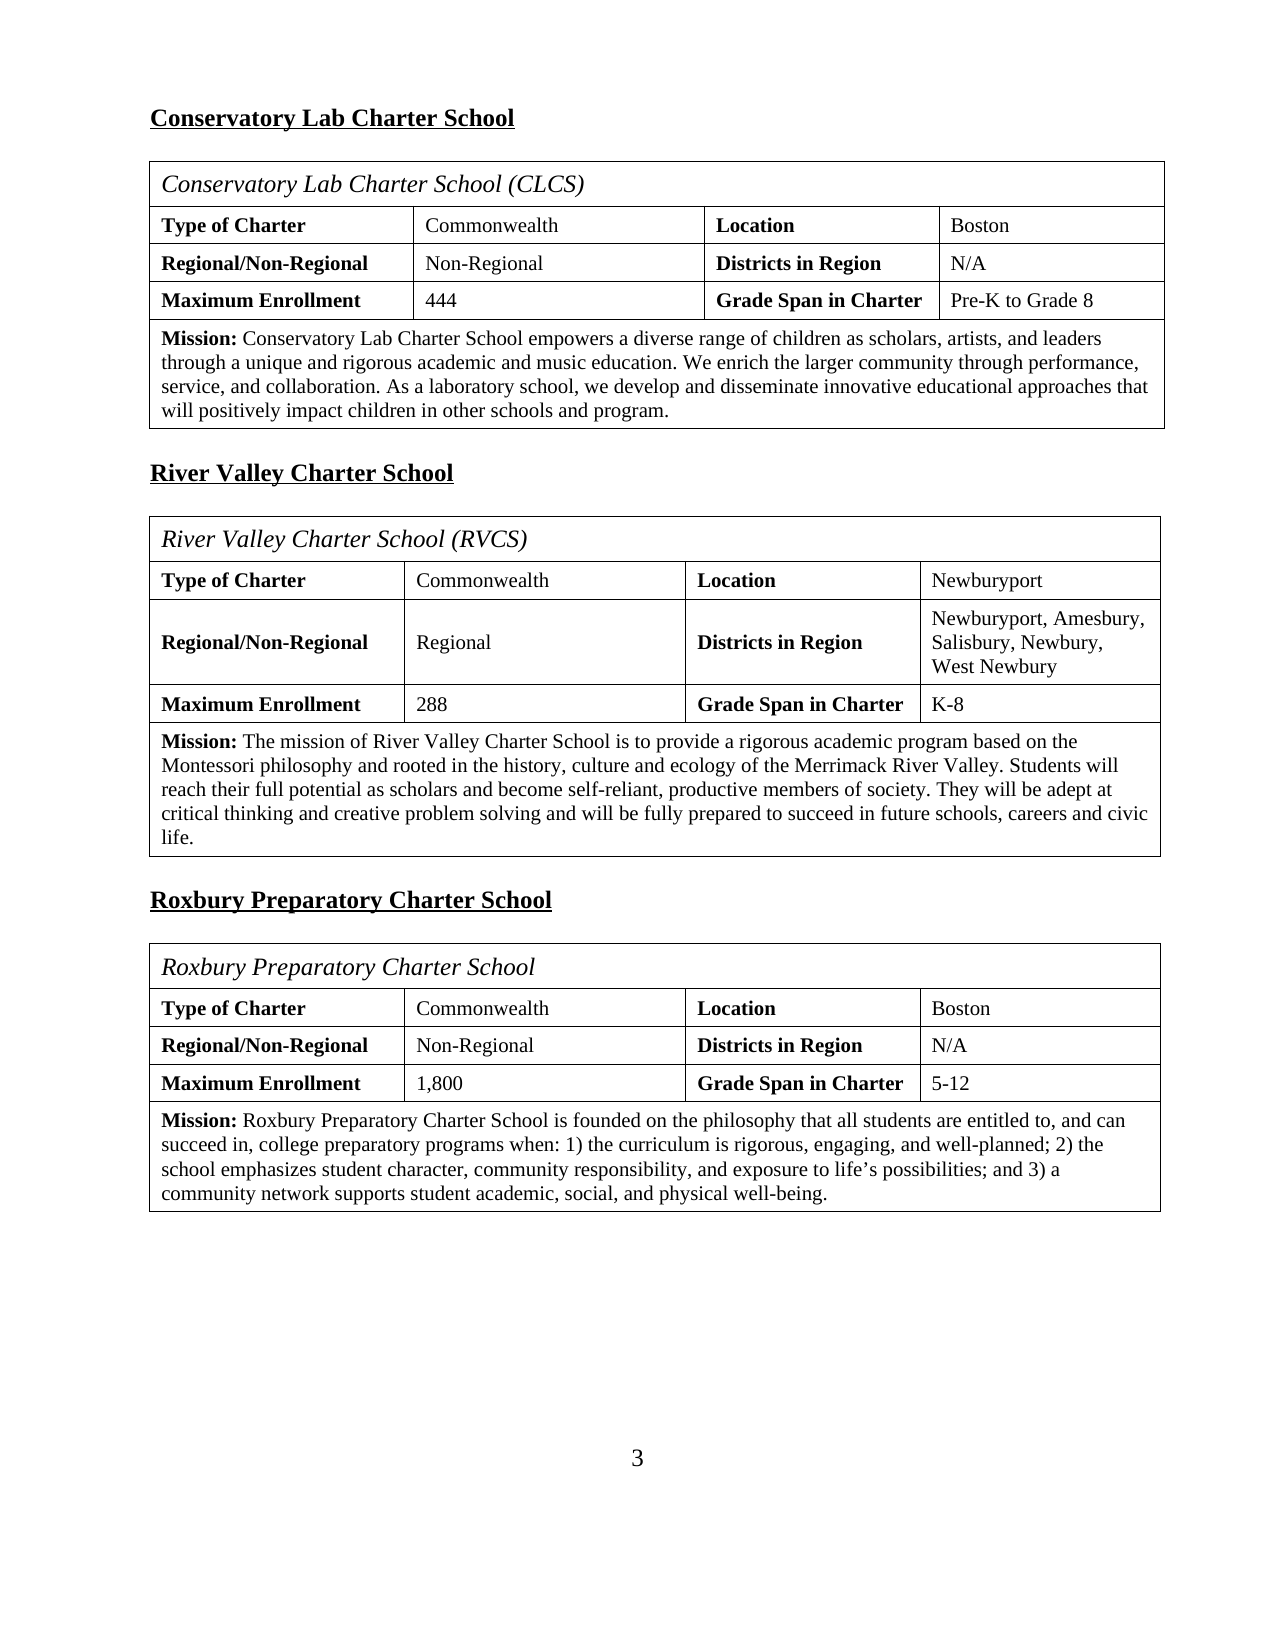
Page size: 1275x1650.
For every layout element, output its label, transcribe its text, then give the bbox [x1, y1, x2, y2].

table_cell Commonwealth [414, 207, 704, 243]
table_cell N/A [940, 244, 1164, 281]
text Roxbury Preparatory Charter School [150, 885, 1162, 914]
table_cell Type of Charter [150, 207, 413, 243]
table_cell Regional/Non-Regional [150, 600, 404, 684]
table_header River Valley Charter School (RVCS) [150, 517, 1160, 561]
table_cell 444 [414, 282, 704, 318]
table_cell Regional [405, 600, 685, 684]
table_cell Grade Span in Charter [705, 282, 939, 318]
table_cell 5-12 [921, 1065, 1160, 1101]
table_cell 1,800 [405, 1065, 685, 1101]
table_cell Maximum Enrollment [150, 685, 404, 722]
table_cell Type of Charter [150, 562, 404, 598]
table_cell Boston [940, 207, 1164, 243]
table_cell Maximum Enrollment [150, 1065, 404, 1101]
table_cell Districts in Region [686, 600, 920, 684]
table_cell Commonwealth [405, 989, 685, 1026]
table_cell Districts in Region [705, 244, 939, 281]
text Conservatory Lab Charter School [150, 103, 1162, 132]
table_cell Newburyport, Amesbury, Salisbury, Newbury, West Newbury [921, 600, 1160, 684]
table_header Roxbury Preparatory Charter School [150, 944, 1160, 988]
table_cell Pre-K to Grade 8 [940, 282, 1164, 318]
table_cell Maximum Enrollment [150, 282, 413, 318]
table_cell Grade Span in Charter [686, 685, 920, 722]
table_cell Grade Span in Charter [686, 1065, 920, 1101]
text River Valley Charter School [150, 458, 1162, 487]
table_cell Boston [921, 989, 1160, 1026]
table_cell 288 [405, 685, 685, 722]
table_cell Location [705, 207, 939, 243]
table_cell K-8 [921, 685, 1160, 722]
table_cell Non-Regional [414, 244, 704, 281]
table_cell Mission: The mission of River Valley Charter School is to provide a rigorous academic program based on the Montessori philosophy and rooted in the history, culture and ecology of the Merrimack River Valley. Students will reach their full potential as scholars and become self-reliant, productive members of society. They will be adept at critical thinking and creative problem solving and will be fully prepared to succeed in future schools, careers and civic life. [150, 723, 1160, 856]
table_cell Mission: Conservatory Lab Charter School empowers a diverse range of children as scholars, artists, and leaders through a unique and rigorous academic and music education. We enrich the larger community through performance, service, and collaboration. As a laboratory school, we develop and disseminate innovative educational approaches that will positively impact children in other schools and program. [150, 320, 1164, 428]
table_header Conservatory Lab Charter School (CLCS) [150, 162, 1164, 206]
table_cell Regional/Non-Regional [150, 244, 413, 281]
table_cell Regional/Non-Regional [150, 1027, 404, 1063]
table_cell Type of Charter [150, 989, 404, 1026]
table_cell Non-Regional [405, 1027, 685, 1063]
table_cell Commonwealth [405, 562, 685, 598]
table_cell Location [686, 989, 920, 1026]
table_cell Mission: Roxbury Preparatory Charter School is founded on the philosophy that all students are entitled to, and can succeed in, college preparatory programs when: 1) the curriculum is rigorous, engaging, and well-planned; 2) the school emphasizes student character, community responsibility, and exposure to life’s possibilities; and 3) a community network supports student academic, social, and physical well-being. [150, 1102, 1160, 1211]
table_cell N/A [921, 1027, 1160, 1063]
table_cell Districts in Region [686, 1027, 920, 1063]
table_cell Location [686, 562, 920, 598]
table_cell Newburyport [921, 562, 1160, 598]
